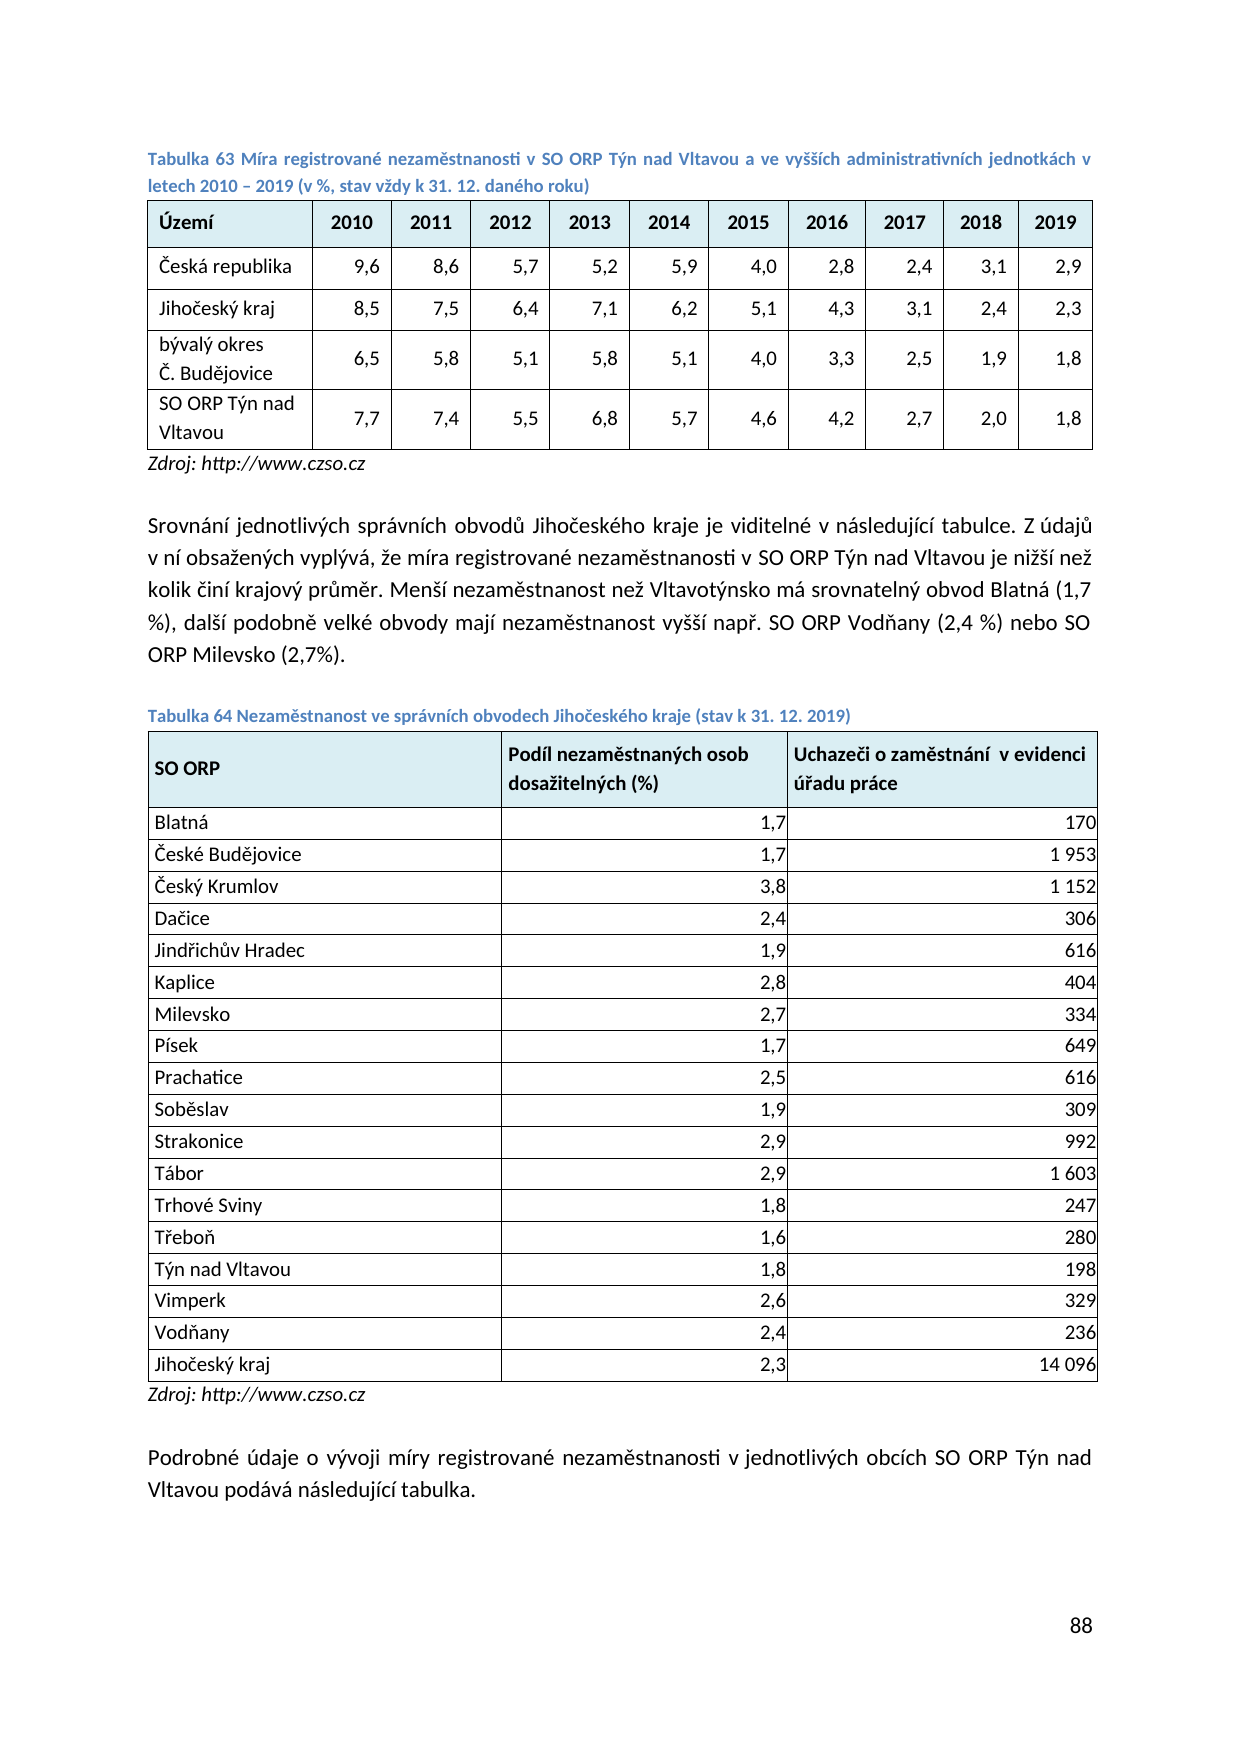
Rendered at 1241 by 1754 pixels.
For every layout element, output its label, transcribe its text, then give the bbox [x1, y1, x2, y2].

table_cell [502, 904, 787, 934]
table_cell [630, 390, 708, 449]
text Srovnání jednotlivých správních obvodů Jihočeského kraje je viditelné v následující tabulce. Z údajů v ní obsažených vyplývá, že míra registrované nezaměstnanosti v SO ORP Týn nad Vltavou je nižší než kolik činí krajový průměr. Menší nezaměstnanost než Vltavotýnsko má srovnatelný obvod Blatná (1,7 %), další podobně velké obvody mají nezaměstnanost vyšší např. SO ORP Vodňany (2,4 %) nebo SO ORP Milevsko (2,7%). [148, 511, 1093, 668]
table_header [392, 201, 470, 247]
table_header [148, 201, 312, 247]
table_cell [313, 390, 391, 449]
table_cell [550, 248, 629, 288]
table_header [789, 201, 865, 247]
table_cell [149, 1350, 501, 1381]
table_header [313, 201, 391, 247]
text Tabulka 64 Nezaměstnanost ve správních obvodech Jihočeského kraje (stav k 31. 12. 2019) [148, 704, 1093, 727]
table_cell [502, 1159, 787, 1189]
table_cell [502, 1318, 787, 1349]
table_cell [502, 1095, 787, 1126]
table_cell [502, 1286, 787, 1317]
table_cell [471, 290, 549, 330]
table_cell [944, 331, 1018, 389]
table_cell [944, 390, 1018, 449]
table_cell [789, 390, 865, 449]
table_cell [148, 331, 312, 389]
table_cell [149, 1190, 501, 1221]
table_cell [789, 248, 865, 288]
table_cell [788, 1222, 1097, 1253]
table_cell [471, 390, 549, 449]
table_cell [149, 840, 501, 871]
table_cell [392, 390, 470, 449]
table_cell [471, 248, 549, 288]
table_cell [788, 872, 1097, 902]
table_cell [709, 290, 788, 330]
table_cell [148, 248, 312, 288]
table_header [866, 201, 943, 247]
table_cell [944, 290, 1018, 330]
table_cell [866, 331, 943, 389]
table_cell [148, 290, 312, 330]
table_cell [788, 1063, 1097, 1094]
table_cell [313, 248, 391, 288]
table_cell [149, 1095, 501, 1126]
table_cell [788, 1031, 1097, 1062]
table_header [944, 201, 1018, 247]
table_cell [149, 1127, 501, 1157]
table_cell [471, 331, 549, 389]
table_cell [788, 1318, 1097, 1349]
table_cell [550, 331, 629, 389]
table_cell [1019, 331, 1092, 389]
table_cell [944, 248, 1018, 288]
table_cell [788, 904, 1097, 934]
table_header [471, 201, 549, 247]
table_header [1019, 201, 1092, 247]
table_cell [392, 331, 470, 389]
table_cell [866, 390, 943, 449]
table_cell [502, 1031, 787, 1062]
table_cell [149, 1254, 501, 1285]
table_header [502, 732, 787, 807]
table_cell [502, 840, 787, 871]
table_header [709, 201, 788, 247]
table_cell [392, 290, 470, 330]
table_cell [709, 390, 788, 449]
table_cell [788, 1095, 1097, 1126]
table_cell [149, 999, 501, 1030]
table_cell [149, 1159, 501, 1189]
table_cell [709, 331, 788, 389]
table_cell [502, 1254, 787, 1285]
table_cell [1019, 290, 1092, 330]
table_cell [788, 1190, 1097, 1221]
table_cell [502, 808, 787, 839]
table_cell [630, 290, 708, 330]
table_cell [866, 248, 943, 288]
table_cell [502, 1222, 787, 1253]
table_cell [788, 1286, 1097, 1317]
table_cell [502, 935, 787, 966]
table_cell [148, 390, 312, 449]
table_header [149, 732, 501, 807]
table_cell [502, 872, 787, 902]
text Zdroj: http://www.czso.cz [148, 450, 1093, 475]
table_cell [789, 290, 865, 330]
text Tabulka 63 Míra registrované nezaměstnanosti v SO ORP Týn nad Vltavou a ve vyšších administrativních jednotkách v letech 2010 – 2019 (v %, stav vždy k 31. 12. daného roku) [148, 148, 1093, 197]
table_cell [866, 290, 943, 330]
text Zdroj: http://www.czso.cz [148, 1382, 1093, 1407]
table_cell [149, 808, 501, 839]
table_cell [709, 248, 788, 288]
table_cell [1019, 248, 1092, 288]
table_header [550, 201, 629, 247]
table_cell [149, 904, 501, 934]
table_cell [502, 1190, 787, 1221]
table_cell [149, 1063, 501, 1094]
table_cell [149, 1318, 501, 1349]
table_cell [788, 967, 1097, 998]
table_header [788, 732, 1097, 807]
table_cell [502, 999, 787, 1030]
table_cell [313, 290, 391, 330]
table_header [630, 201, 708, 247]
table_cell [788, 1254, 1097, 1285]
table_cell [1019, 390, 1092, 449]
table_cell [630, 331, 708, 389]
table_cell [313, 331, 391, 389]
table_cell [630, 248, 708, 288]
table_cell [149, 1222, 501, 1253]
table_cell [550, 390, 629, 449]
text Podrobné údaje o vývoji míry registrované nezaměstnanosti v jednotlivých obcích SO ORP Týn nad Vltavou podává následující tabulka. [148, 1443, 1093, 1503]
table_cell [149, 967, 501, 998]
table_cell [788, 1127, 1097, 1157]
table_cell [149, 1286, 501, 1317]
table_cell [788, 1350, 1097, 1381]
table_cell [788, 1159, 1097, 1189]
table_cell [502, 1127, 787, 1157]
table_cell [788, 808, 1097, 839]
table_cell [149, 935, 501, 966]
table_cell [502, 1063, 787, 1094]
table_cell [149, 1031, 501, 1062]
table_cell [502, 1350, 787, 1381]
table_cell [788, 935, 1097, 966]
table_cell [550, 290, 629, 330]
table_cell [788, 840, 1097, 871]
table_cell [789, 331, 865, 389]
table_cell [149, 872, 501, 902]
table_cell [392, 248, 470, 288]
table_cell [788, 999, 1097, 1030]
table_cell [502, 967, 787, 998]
